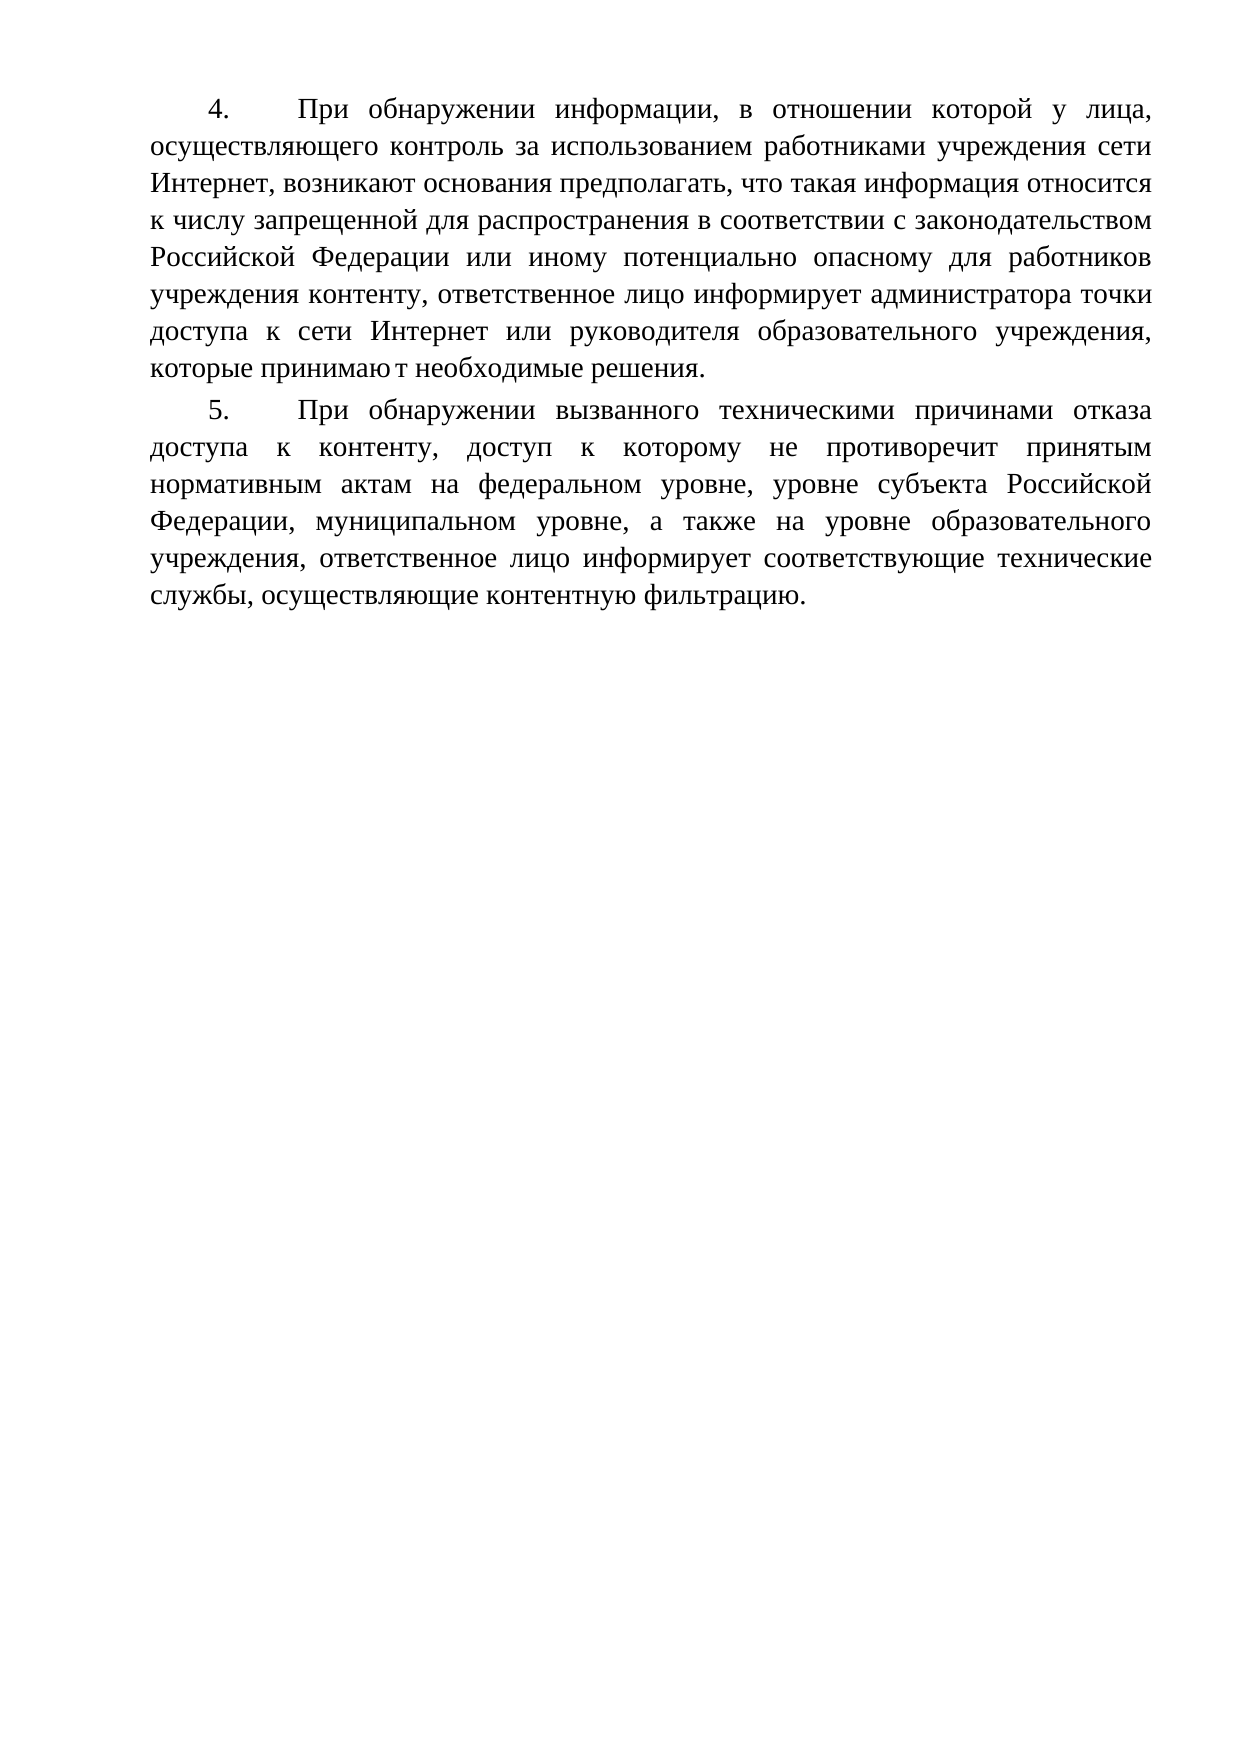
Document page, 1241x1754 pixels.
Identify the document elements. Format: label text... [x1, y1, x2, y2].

list При обнаружении вызванного техническими причинами отказа доступа к контенту, доступ к которому не противоречит принятым нормативным актам на федеральном уровне, уровне субъекта Российской Федерации, муниципальном уровне, а также на уровне образовательного учреждения, ответственное лицо информирует соответствующие технические службы, осуществляющие контентную фильтрацию. [150, 392, 1153, 610]
list При обнаружении информации, в отношении которой у лица, осуществляющего контроль за использованием работниками учреждения сети Интернет, возникают основания предполагать, что такая информация относится к числу запрещенной для распространения в соответствии с законодательством Российской Федерации или иному потенциально опасному для работников учреждения контенту, ответственное лицо информирует администратора точки доступа к сети Интернет или руководителя образовательного учреждения, которые принимаю т необходимые решения. [150, 92, 1153, 383]
